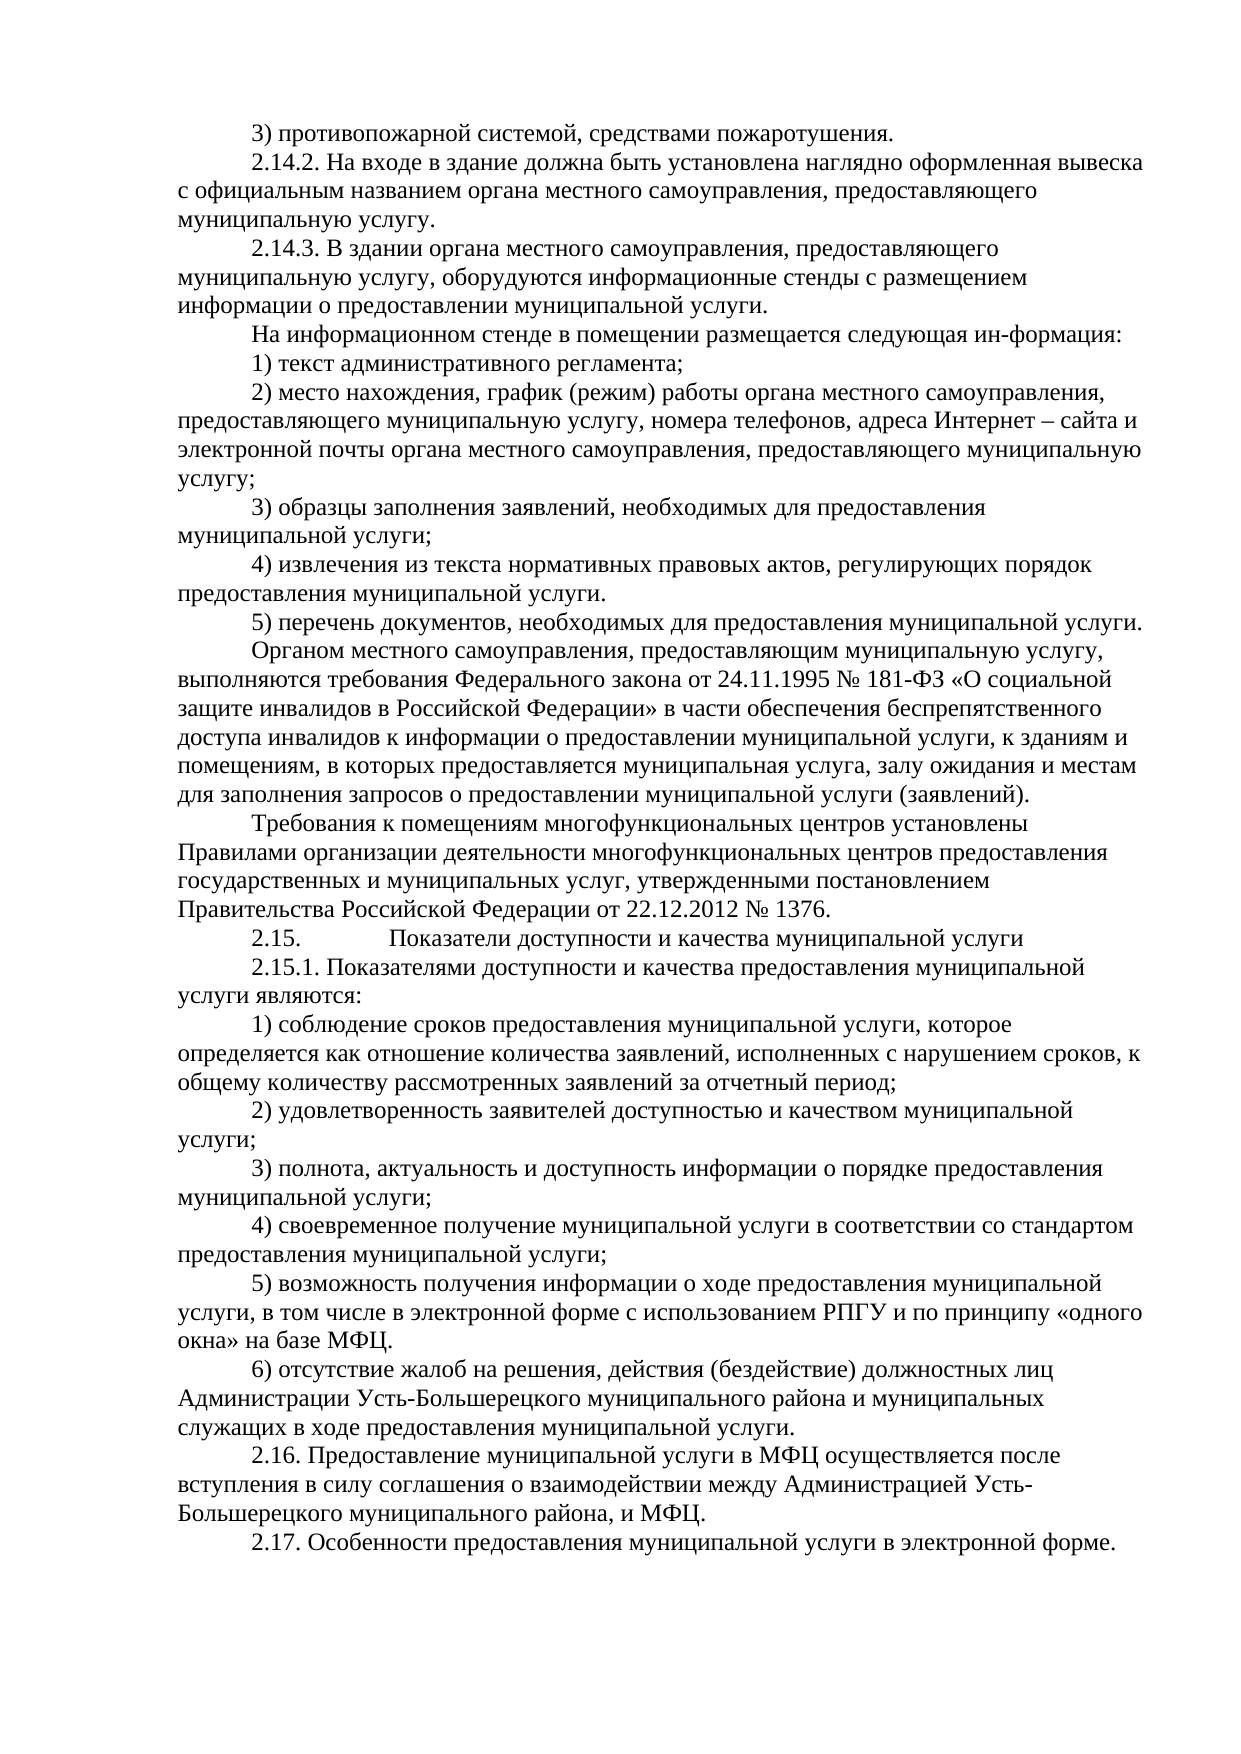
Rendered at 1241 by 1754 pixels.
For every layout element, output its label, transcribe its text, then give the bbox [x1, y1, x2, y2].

text Органом местного самоуправления, предоставляющим муниципальную услугу, выполняются требования Федерального закона от 24.11.1995 № 181-ФЗ «О социальной защите инвалидов в Российской Федерации» в части обеспечения беспрепятственного доступа инвалидов к информации о предоставлении муниципальной услуги, к зданиям и помещениям, в которых предоставляется муниципальная услуга, залу ожидания и местам для заполнения запросов о предоставлении муниципальной услуги (заявлений). [177, 636, 1152, 808]
text 2.17. Особенности предоставления муниципальной услуги в электронной форме. [177, 1527, 1152, 1556]
text 1) текст административного регламента; [177, 348, 1152, 377]
text На информационном стенде в помещении размещается следующая ин-формация: [177, 319, 1152, 348]
text 2.14.3. В здании органа местного самоуправления, предоставляющего муниципальную услугу, оборудуются информационные стенды с размещением информации о предоставлении муниципальной услуги. [177, 233, 1152, 319]
text 2.15.1. Показателями доступности и качества предоставления муниципальной услуги являются: [177, 952, 1152, 1009]
text 1) соблюдение сроков предоставления муниципальной услуги, которое определяется как отношение количества заявлений, исполненных с нарушением сроков, к общему количеству рассмотренных заявлений за отчетный период; [177, 1009, 1152, 1096]
text 2.15. Показатели доступности и качества муниципальной услуги [177, 923, 1152, 952]
text 5) возможность получения информации о ходе предоставления муниципальной услуги, в том числе в электронной форме с использованием РПГУ и по принципу «одного окна» на базе МФЦ. [177, 1268, 1152, 1354]
text 5) перечень документов, необходимых для предоставления муниципальной услуги. [177, 607, 1152, 636]
text 2) место нахождения, график (режим) работы органа местного самоуправления, предоставляющего муниципальную услугу, номера телефонов, адреса Интернет – сайта и электронной почты органа местного самоуправления, предоставляющего муниципальную услугу; [177, 377, 1152, 492]
text 6) отсутствие жалоб на решения, действия (бездействие) должностных лиц Администрации Усть-Большерецкого муниципального района и муниципальных служащих в ходе предоставления муниципальной услуги. [177, 1354, 1152, 1441]
text Требования к помещениям многофункциональных центров установлены Правилами организации деятельности многофункциональных центров предоставления государственных и муниципальных услуг, утвержденными постановлением Правительства Российской Федерации от 22.12.2012 № 1376. [177, 808, 1152, 923]
text 2.16. Предоставление муниципальной услуги в МФЦ осуществляется после вступления в силу соглашения о взаимодействии между Администрацией Усть-Большерецкого муниципального района, и МФЦ. [177, 1441, 1152, 1527]
text 4) извлечения из текста нормативных правовых актов, регулирующих порядок предоставления муниципальной услуги. [177, 549, 1152, 607]
text 2.14.2. На входе в здание должна быть установлена наглядно оформленная вывеска с официальным названием органа местного самоуправления, предоставляющего муниципальную услугу. [177, 147, 1152, 233]
text 3) образцы заполнения заявлений, необходимых для предоставления муниципальной услуги; [177, 492, 1152, 549]
text 2) удовлетворенность заявителей доступностью и качеством муниципальной услуги; [177, 1096, 1152, 1153]
text 4) своевременное получение муниципальной услуги в соответствии со стандартом предоставления муниципальной услуги; [177, 1211, 1152, 1268]
text 3) полнота, актуальность и доступность информации о порядке предоставления муниципальной услуги; [177, 1153, 1152, 1211]
text 3) противопожарной системой, средствами пожаротушения. [177, 118, 1152, 147]
